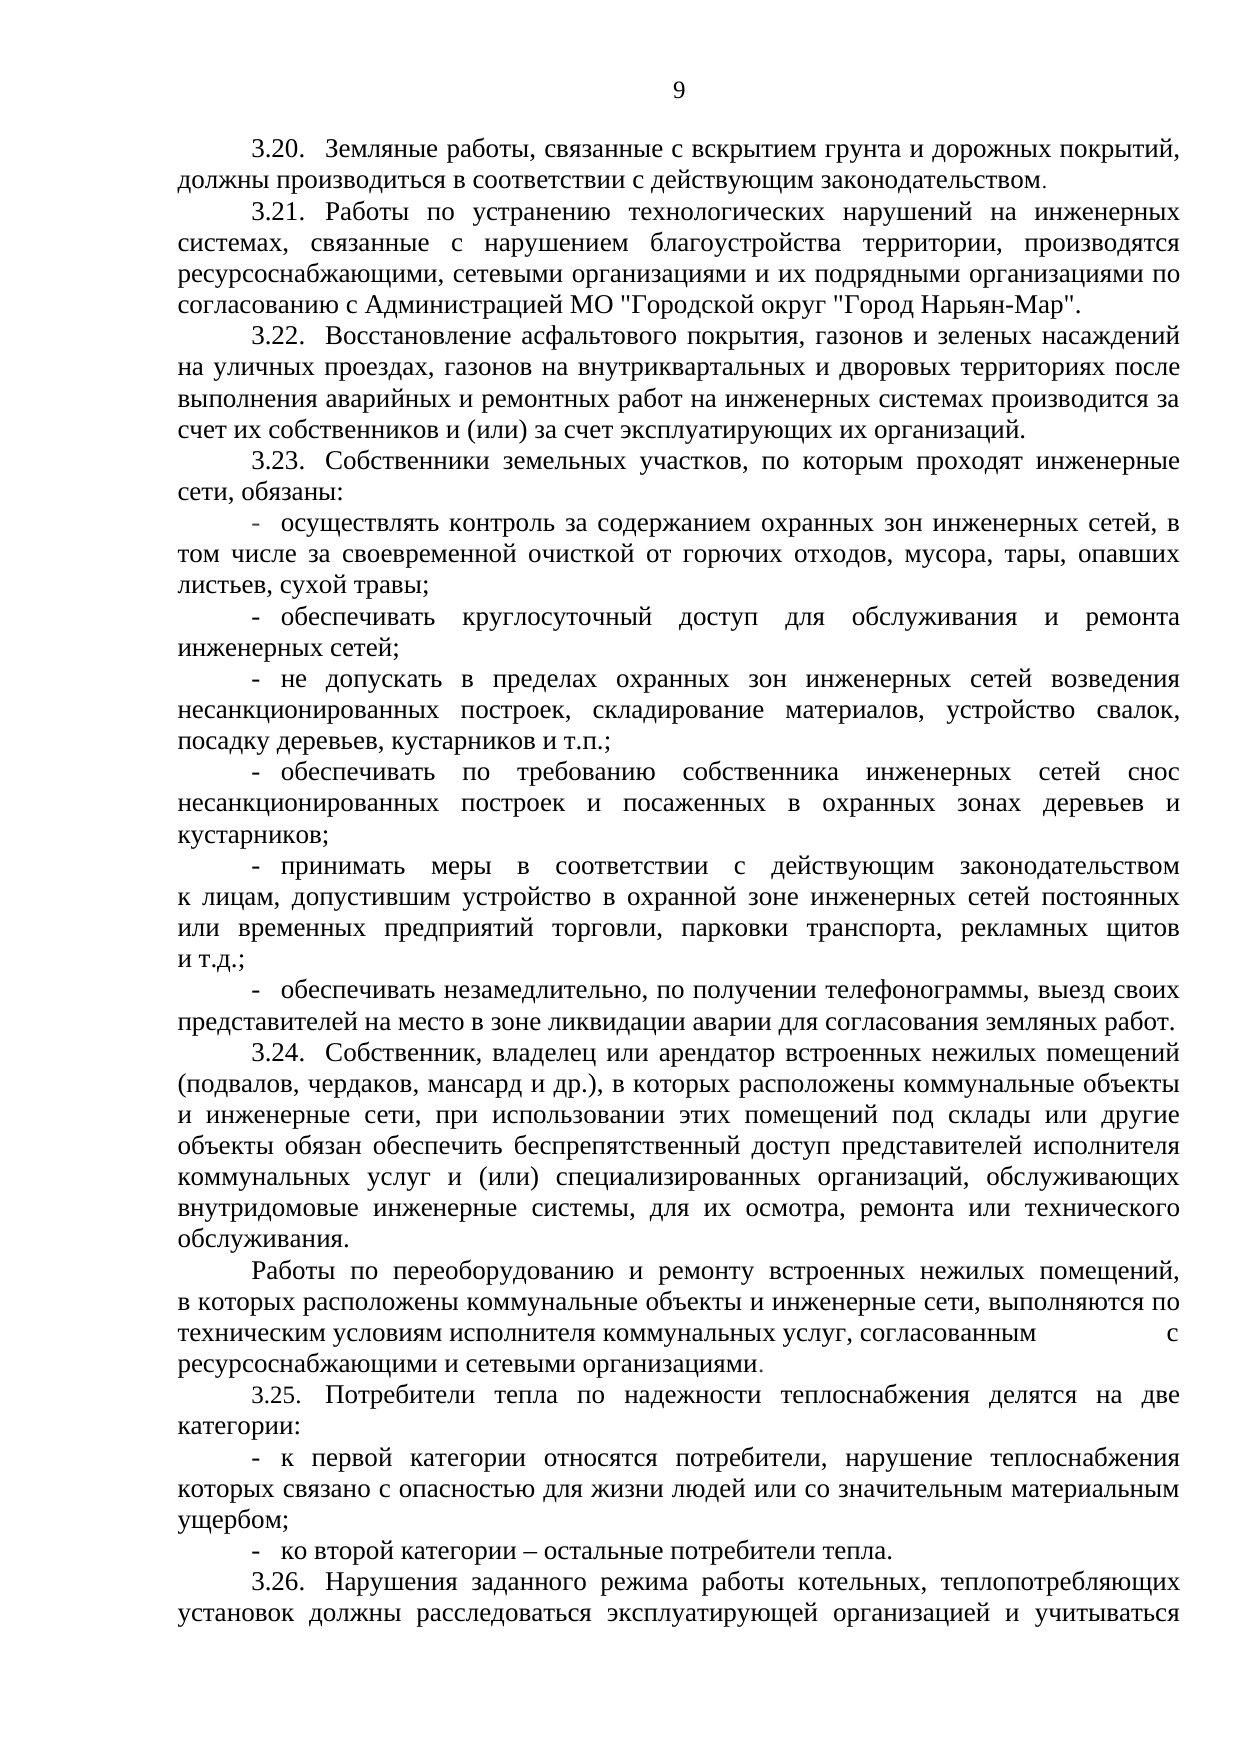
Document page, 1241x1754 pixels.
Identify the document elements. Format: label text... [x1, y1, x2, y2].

text 3.23. Собственники земельных участков, по которым проходят инженерные сети, обязаны: [177, 444, 1181, 506]
text - обеспечивать незамедлительно, по получении телефонограммы, выезд своих представителей на место в зоне ликвидации аварии для согласования земляных работ. [177, 973, 1181, 1036]
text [177, 1565, 1181, 1627]
text - ко второй категории – остальные потребители тепла. [177, 1534, 1181, 1565]
text 3.20. Земляные работы, связанные с вскрытием грунта и дорожных покрытий, должны производиться в соответствии с действующим законодательством. [177, 132, 1181, 195]
text - не допускать в пределах охранных зон инженерных сетей возведения несанкционированных построек, складирование материалов, устройство свалок, посадку деревьев, кустарников и т.п.; [177, 662, 1181, 755]
text - осуществлять контроль за содержанием охранных зон инженерных сетей, в том числе за своевременной очисткой от горючих отходов, мусора, тары, опавших листьев, сухой травы; [177, 506, 1181, 600]
text 3.21. Работы по устранению технологических нарушений на инженерных системах, связанные с нарушением благоустройства территории, производятся ресурсоснабжающими, сетевыми организациями и их подрядными организациями по согласованию с Администрацией МО "Городской округ "Город Нарьян-Мар". [177, 195, 1181, 319]
text 3.22. Восстановление асфальтового покрытия, газонов и зеленых насаждений на уличных проездах, газонов на внутриквартальных и дворовых территориях после выполнения аварийных и ремонтных работ на инженерных системах производится за счет их собственников и (или) за счет эксплуатирующих их организаций. [177, 319, 1181, 444]
text Работы по переоборудованию и ремонту встроенных нежилых помещений, в которых расположены коммунальные объекты и инженерные сети, выполняются по техническим условиям исполнителя коммунальных услуг, согласованным с ресурсоснабжающими и сетевыми организациями. [177, 1254, 1181, 1378]
text 3.24. Собственник, владелец или арендатор встроенных нежилых помещений (подвалов, чердаков, мансард и др.), в которых расположены коммунальные объекты и инженерные сети, при использовании этих помещений под склады или другие объекты обязан обеспечить беспрепятственный доступ представителей исполнителя коммунальных услуг и (или) специализированных организаций, обслуживающих внутридомовые инженерные системы, для их осмотра, ремонта или технического обслуживания. [177, 1036, 1181, 1254]
text - обеспечивать по требованию собственника инженерных сетей снос несанкционированных построек и посаженных в охранных зонах деревьев и кустарников; [177, 755, 1181, 849]
text 3.25. Потребители тепла по надежности теплоснабжения делятся на две категории: [177, 1378, 1181, 1441]
text - обеспечивать круглосуточный доступ для обслуживания и ремонта инженерных сетей; [177, 600, 1181, 662]
text - к первой категории относятся потребители, нарушение теплоснабжения которых связано с опасностью для жизни людей или со значительным материальным ущербом; [177, 1441, 1181, 1534]
text - принимать меры в соответствии с действующим законодательством к лицам, допустившим устройство в охранной зоне инженерных сетей постоянных или временных предприятий торговли, парковки транспорта, рекламных щитов и т.д.; [177, 849, 1181, 973]
